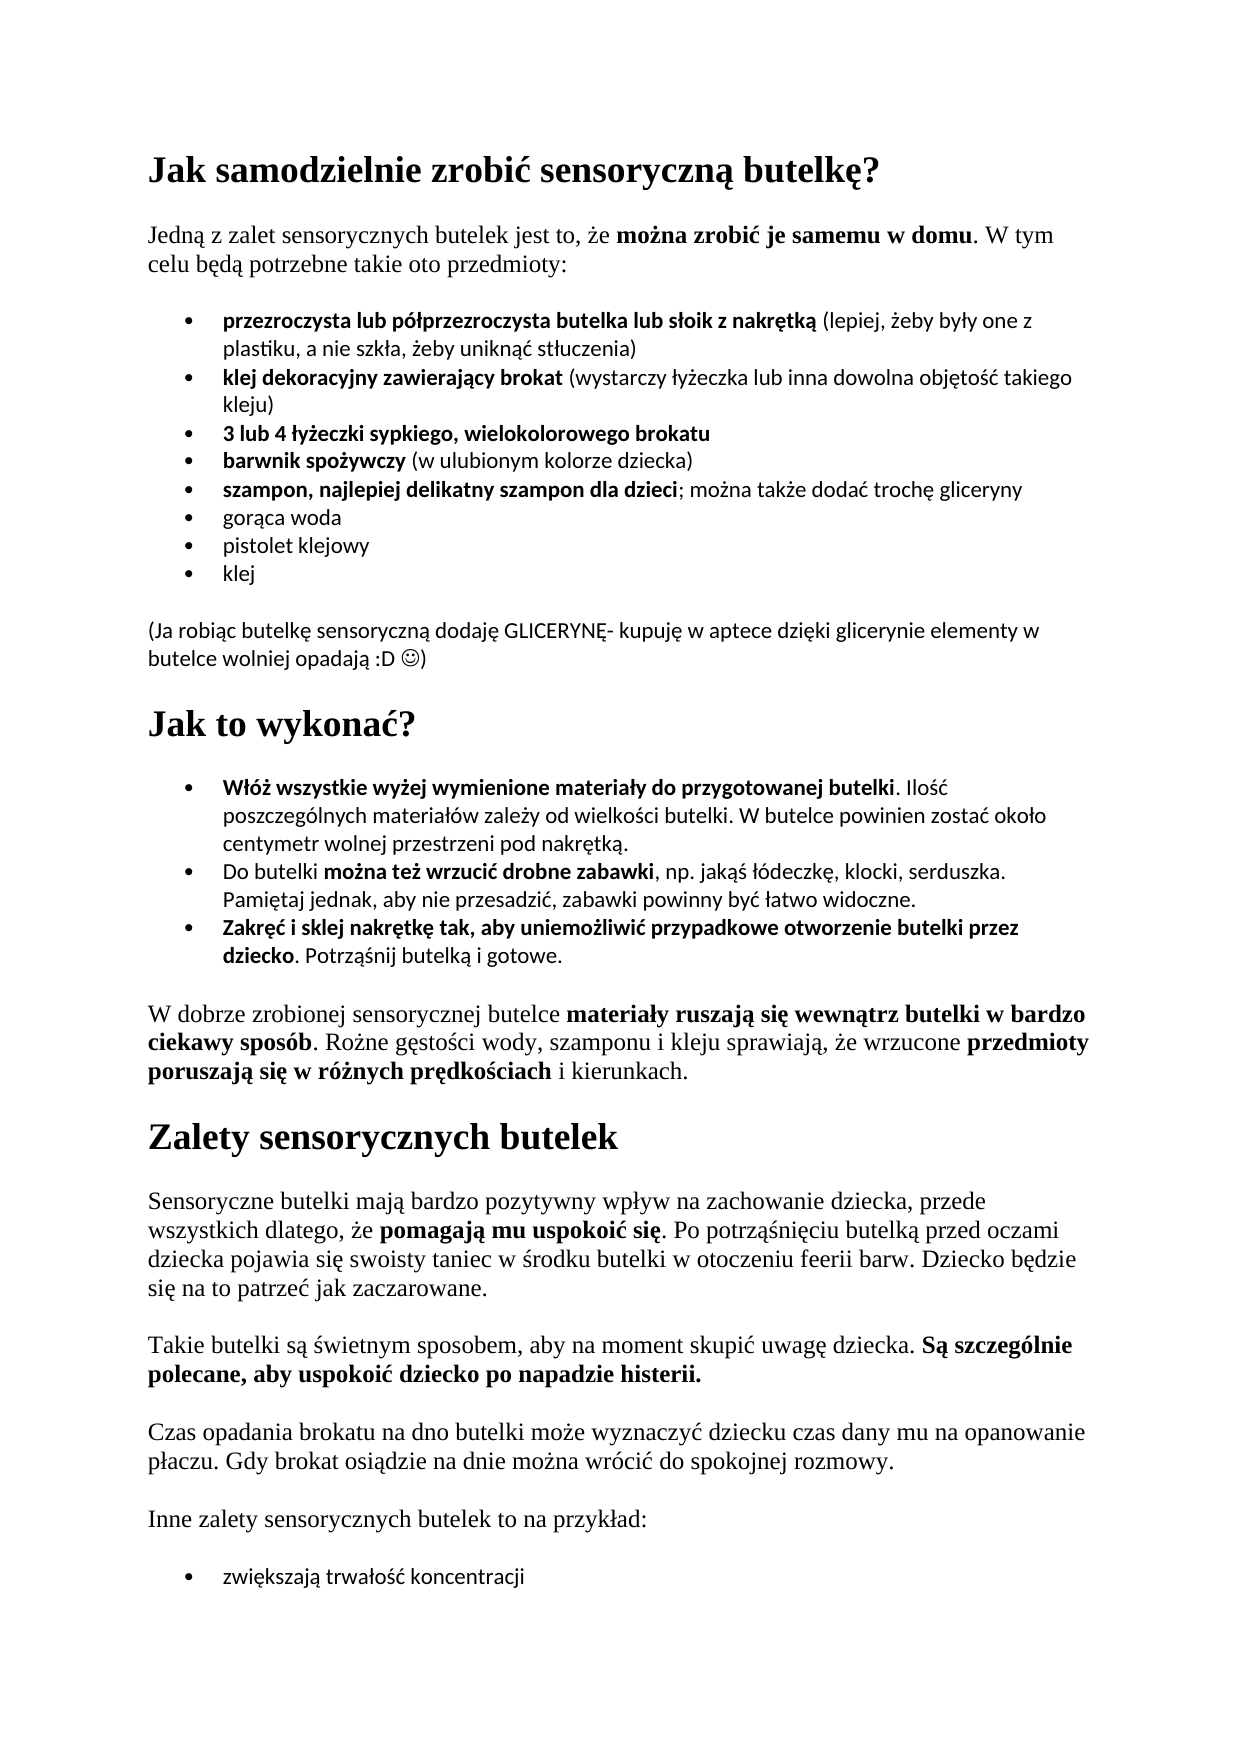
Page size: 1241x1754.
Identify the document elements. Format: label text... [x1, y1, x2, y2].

text Sensoryczne butelki mają bardzo pozytywny wpływ na zachowanie dziecka, przede wszystkich dlatego, że pomagają mu uspokoić się. Po potrząśnięciu butelką przed oczami dziecka pojawia się swoisty taniec w środku butelki w otoczeniu feerii barw. Dziecko będzie się na to patrzeć jak zaczarowane. [148, 1186, 1093, 1301]
list zwiększają trwałość koncentracji [185, 1562, 1093, 1590]
text (Ja robiąc butelkę sensoryczną dodaję GLICERYNĘ- kupuję w aptece dzięki glicerynie elementy w butelce wolniej opadają :D ) [148, 616, 1093, 672]
list klej [185, 559, 1093, 587]
subtitle Jak to wykonać? [148, 701, 1093, 744]
list przezroczysta lub półprzezroczysta butelka lub słoik z nakrętką (lepiej, żeby były one z plastiku, a nie szkła, żeby uniknąć stłuczenia) [185, 307, 1093, 363]
list Do butelki można też wrzucić drobne zabawki, np. jakąś łódeczkę, klocki, serduszka. Pamiętaj jednak, aby nie przesadzić, zabawki powinny być łatwo widoczne. [185, 857, 1093, 913]
text Inne zalety sensorycznych butelek to na przykład: [148, 1504, 1093, 1533]
list gorąca woda [185, 503, 1093, 531]
list Włóż wszystkie wyżej wymienione materiały do przygotowanej butelki. Ilość poszczególnych materiałów zależy od wielkości butelki. W butelce powinien zostać około centymetr wolnej przestrzeni pod nakrętką. [185, 773, 1093, 857]
subtitle Zalety sensorycznych butelek [148, 1114, 1093, 1157]
text Czas opadania brokatu na dno butelki może wyznaczyć dziecku czas dany mu na opanowanie płaczu. Gdy brokat osiądzie na dnie można wrócić do spokojnej rozmowy. [148, 1417, 1093, 1475]
list Zakręć i sklej nakrętkę tak, aby uniemożliwić przypadkowe otworzenie butelki przez dziecko. Potrząśnij butelką i gotowe. [185, 913, 1093, 969]
list barwnik spożywczy (w ulubionym kolorze dziecka) [185, 447, 1093, 475]
subtitle Jak samodzielnie zrobić sensoryczną butelkę? [148, 148, 1093, 191]
list klej dekoracyjny zawierający brokat (wystarczy łyżeczka lub inna dowolna objętość takiego kleju) [185, 363, 1093, 419]
list 3 lub 4 łyżeczki sypkiego, wielokolorowego brokatu [185, 419, 1093, 447]
text Jedną z zalet sensorycznych butelek jest to, że można zrobić je samemu w domu. W tym celu będą potrzebne takie oto przedmioty: [148, 220, 1093, 277]
text Takie butelki są świetnym sposobem, aby na moment skupić uwagę dziecka. Są szczególnie polecane, aby uspokoić dziecko po napadzie histerii. [148, 1331, 1093, 1388]
text W dobrze zrobionej sensorycznej butelce materiały ruszają się wewnątrz butelki w bardzo ciekawy sposób. Rożne gęstości wody, szamponu i kleju sprawiają, że wrzucone przedmioty poruszają się w różnych prędkościach i kierunkach. [148, 999, 1093, 1085]
list pistolet klejowy [185, 531, 1093, 559]
list szampon, najlepiej delikatny szampon dla dzieci; można także dodać trochę gliceryny [185, 475, 1093, 503]
